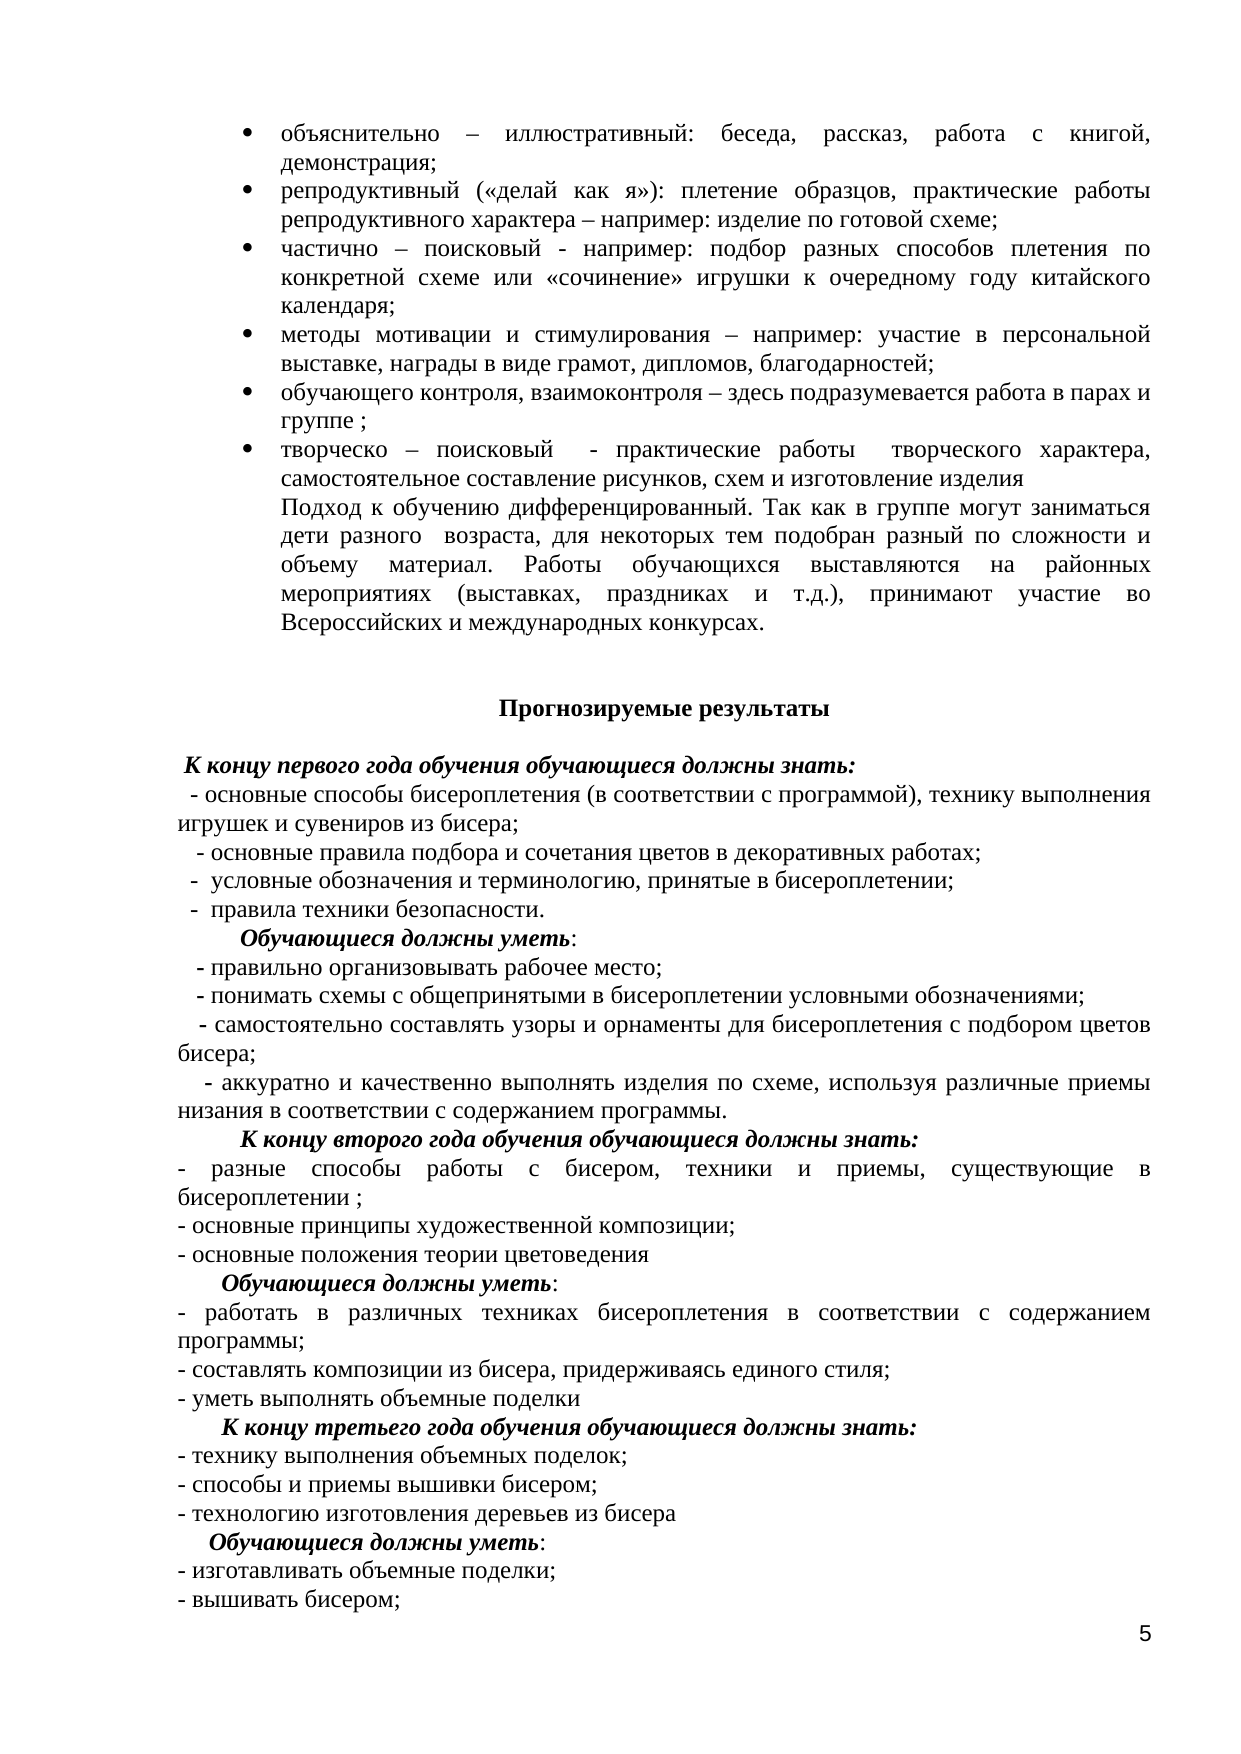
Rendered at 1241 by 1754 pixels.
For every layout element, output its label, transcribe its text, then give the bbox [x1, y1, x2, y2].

text Обучающиеся должны уметь: [177, 923, 1152, 952]
text - аккуратно и качественно выполнять изделия по схеме, используя различные приемы низания в соответствии с содержанием программы. [177, 1067, 1152, 1124]
text - основные способы бисероплетения (в соответствии с программой), технику выполнения игрушек и сувениров из бисера; [177, 779, 1152, 837]
text К концу третьего года обучения обучающиеся должны знать: [177, 1412, 1152, 1441]
text Прогнозируемые результаты [177, 693, 1152, 722]
text - основные принципы художественной композиции; [177, 1211, 1152, 1239]
text - разные способы работы с бисером, техники и приемы, существующие в бисероплетении ; [177, 1153, 1152, 1211]
list обучающего контроля, взаимоконтроля – здесь подразумевается работа в парах и группе ; [243, 377, 1152, 434]
text Обучающиеся должны уметь: [177, 1268, 1152, 1297]
text Подход к обучению дифференцированный. Так как в группе могут заниматься дети разного возраста, для некоторых тем подобран разный по сложности и объему материал. Работы обучающихся выставляются на районных мероприятиях (выставках, праздниках и т.д.), принимают участие во Всероссийских и международных конкурсах. [281, 492, 1152, 636]
text - составлять композиции из бисера, придерживаясь единого стиля; [177, 1354, 1152, 1383]
text К концу второго года обучения обучающиеся должны знать: [177, 1124, 1152, 1153]
text - основные правила подбора и сочетания цветов в декоративных работах; [177, 837, 1152, 866]
text - технику выполнения объемных поделок; [177, 1441, 1152, 1469]
text - основные положения теории цветоведения [177, 1239, 1152, 1268]
text - правила техники безопасности. [177, 894, 1152, 923]
text - вышивать бисером; [177, 1584, 1152, 1613]
text - правильно организовывать рабочее место; [177, 952, 1152, 981]
text - изготавливать объемные поделки; [177, 1556, 1152, 1584]
text - способы и приемы вышивки бисером; [177, 1469, 1152, 1498]
text - условные обозначения и терминологию, принятые в бисероплетении; [177, 866, 1152, 894]
text - работать в различных техниках бисероплетения в соответствии с содержанием программы; [177, 1297, 1152, 1354]
list репродуктивный («делай как я»): плетение образцов, практические работы репродуктивного характера – например: изделие по готовой схеме; [243, 176, 1152, 233]
list творческо – поисковый - практические работы творческого характера, самостоятельное составление рисунков, схем и изготовление изделия [243, 434, 1152, 492]
list частично – поисковый - например: подбор разных способов плетения по конкретной схеме или «сочинение» игрушки к очередному году китайского календаря; [243, 233, 1152, 319]
text - технологию изготовления деревьев из бисера [177, 1498, 1152, 1527]
text Обучающиеся должны уметь: [177, 1527, 1152, 1556]
text - понимать схемы с общепринятыми в бисероплетении условными обозначениями; [177, 981, 1152, 1009]
list объяснительно – иллюстративный: беседа, рассказ, работа с книгой, демонстрация; [243, 118, 1152, 176]
text К концу первого года обучения обучающиеся должны знать: [177, 751, 1152, 779]
list методы мотивации и стимулирования – например: участие в персональной выставке, награды в виде грамот, дипломов, благодарностей; [243, 319, 1152, 377]
text - самостоятельно составлять узоры и орнаменты для бисероплетения с подбором цветов бисера; [177, 1009, 1152, 1067]
text - уметь выполнять объемные поделки [177, 1383, 1152, 1412]
